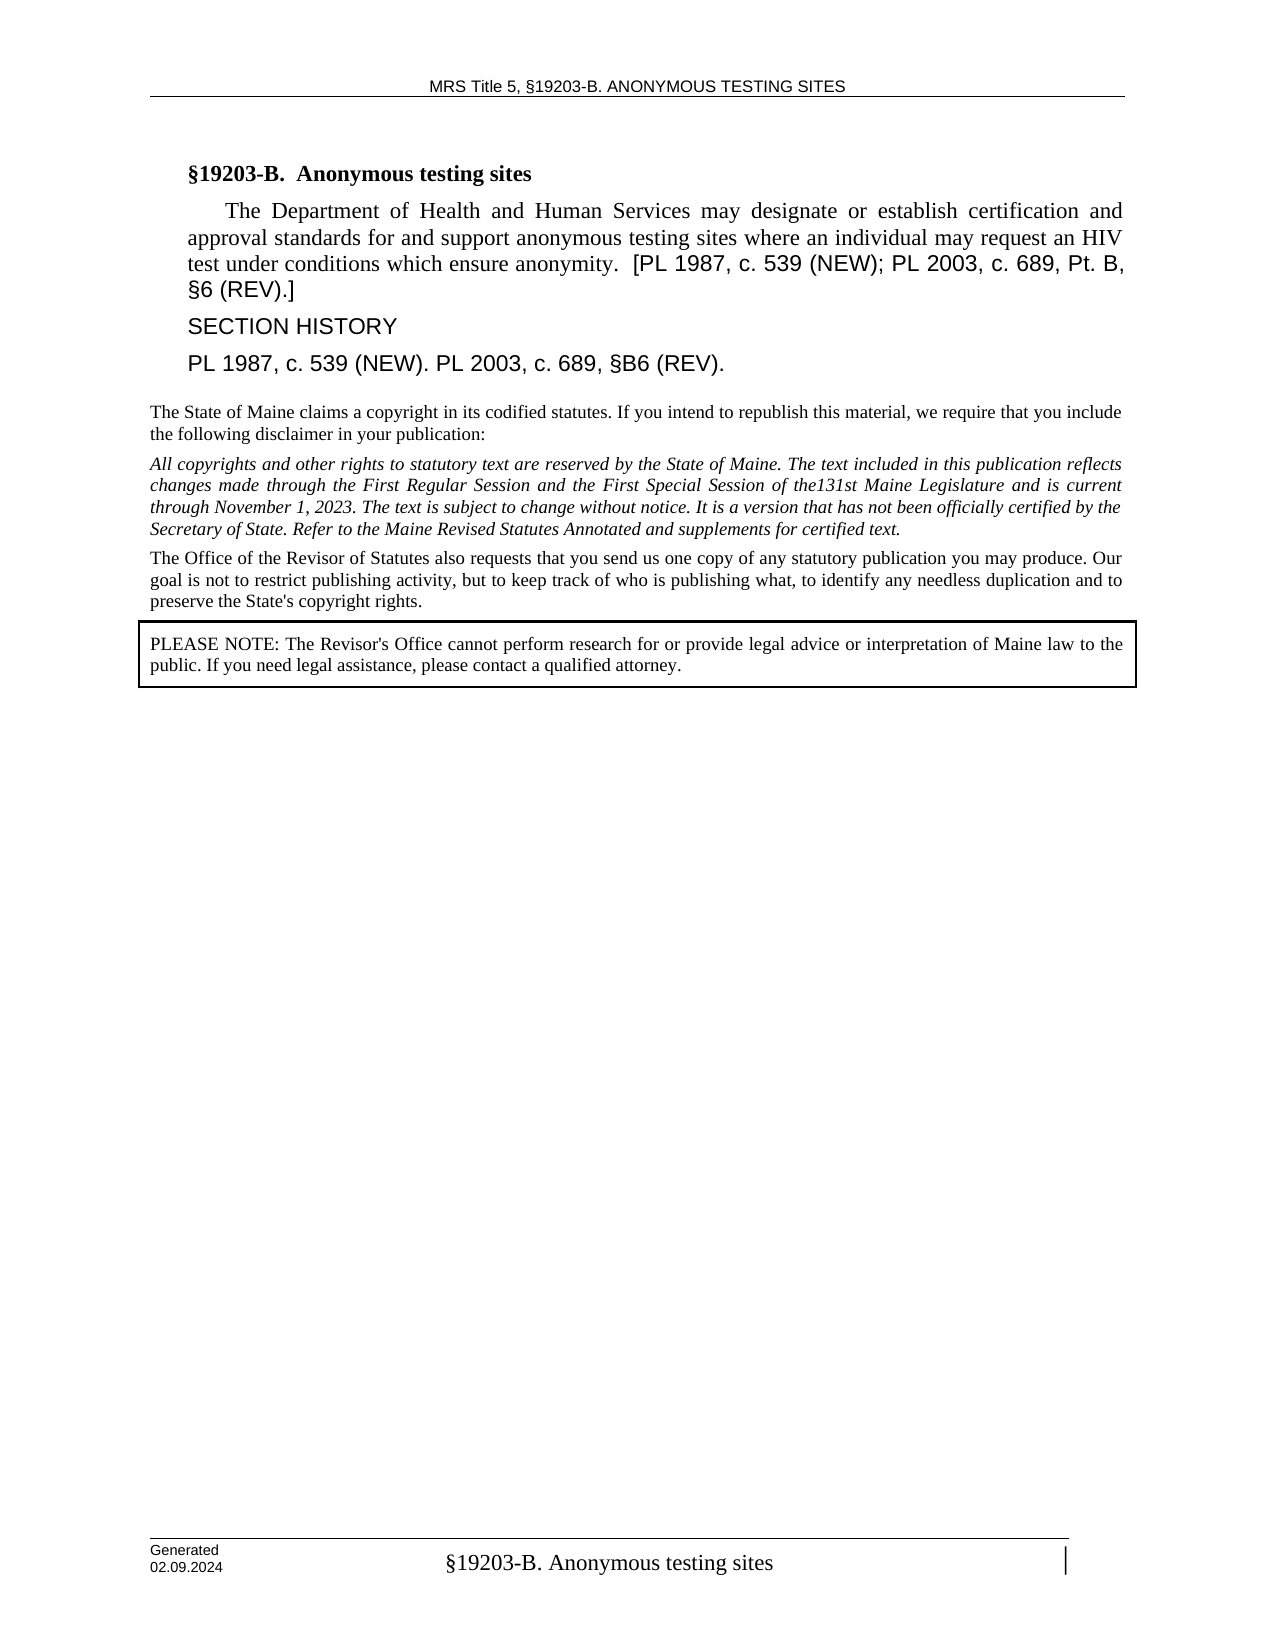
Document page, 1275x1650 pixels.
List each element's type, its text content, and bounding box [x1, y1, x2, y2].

text The Department of Health and Human Services may designate or establish certification and approval standards for and support anonymous testing sites where an individual may request an HIV test under conditions which ensure anonymity. [PL 1987, c. 539 (NEW); PL 2003, c. 689, Pt. B, §6 (REV).] [187, 197, 1125, 303]
text PL 1987, c. 539 (NEW). PL 2003, c. 689, §B6 (REV). [187, 350, 1125, 376]
text §19203-B. Anonymous testing sites [187, 160, 1125, 187]
text The State of Maine claims a copyright in its codified statutes. If you intend to republish this material, we require that you include the following disclaimer in your publication: [150, 401, 1125, 444]
text The Office of the Revisor of Statutes also requests that you send us one copy of any statutory publication you may produce. Our goal is not to restrict publishing activity, but to keep track of who is publishing what, to identify any needless duplication and to preserve the State's copyright rights. [150, 547, 1125, 612]
text SECTION HISTORY [187, 313, 1125, 339]
text All copyrights and other rights to statutory text are reserved by the State of Maine. The text included in this publication reflects changes made through the First Regular Session and the First Special Session of the131st Maine Legislature and is current through November 1, 2023 . The text is subject to change without notice. It is a version that has not been officially certified by the Secretary of State. Refer to the Maine Revised Statutes Annotated and supplements for certified text. [150, 453, 1125, 539]
text PLEASE NOTE: The Revisor's Office cannot perform research for or provide legal advice or interpretation of Maine law to the public. If you need legal assistance, please contact a qualified attorney. [140, 623, 1135, 686]
